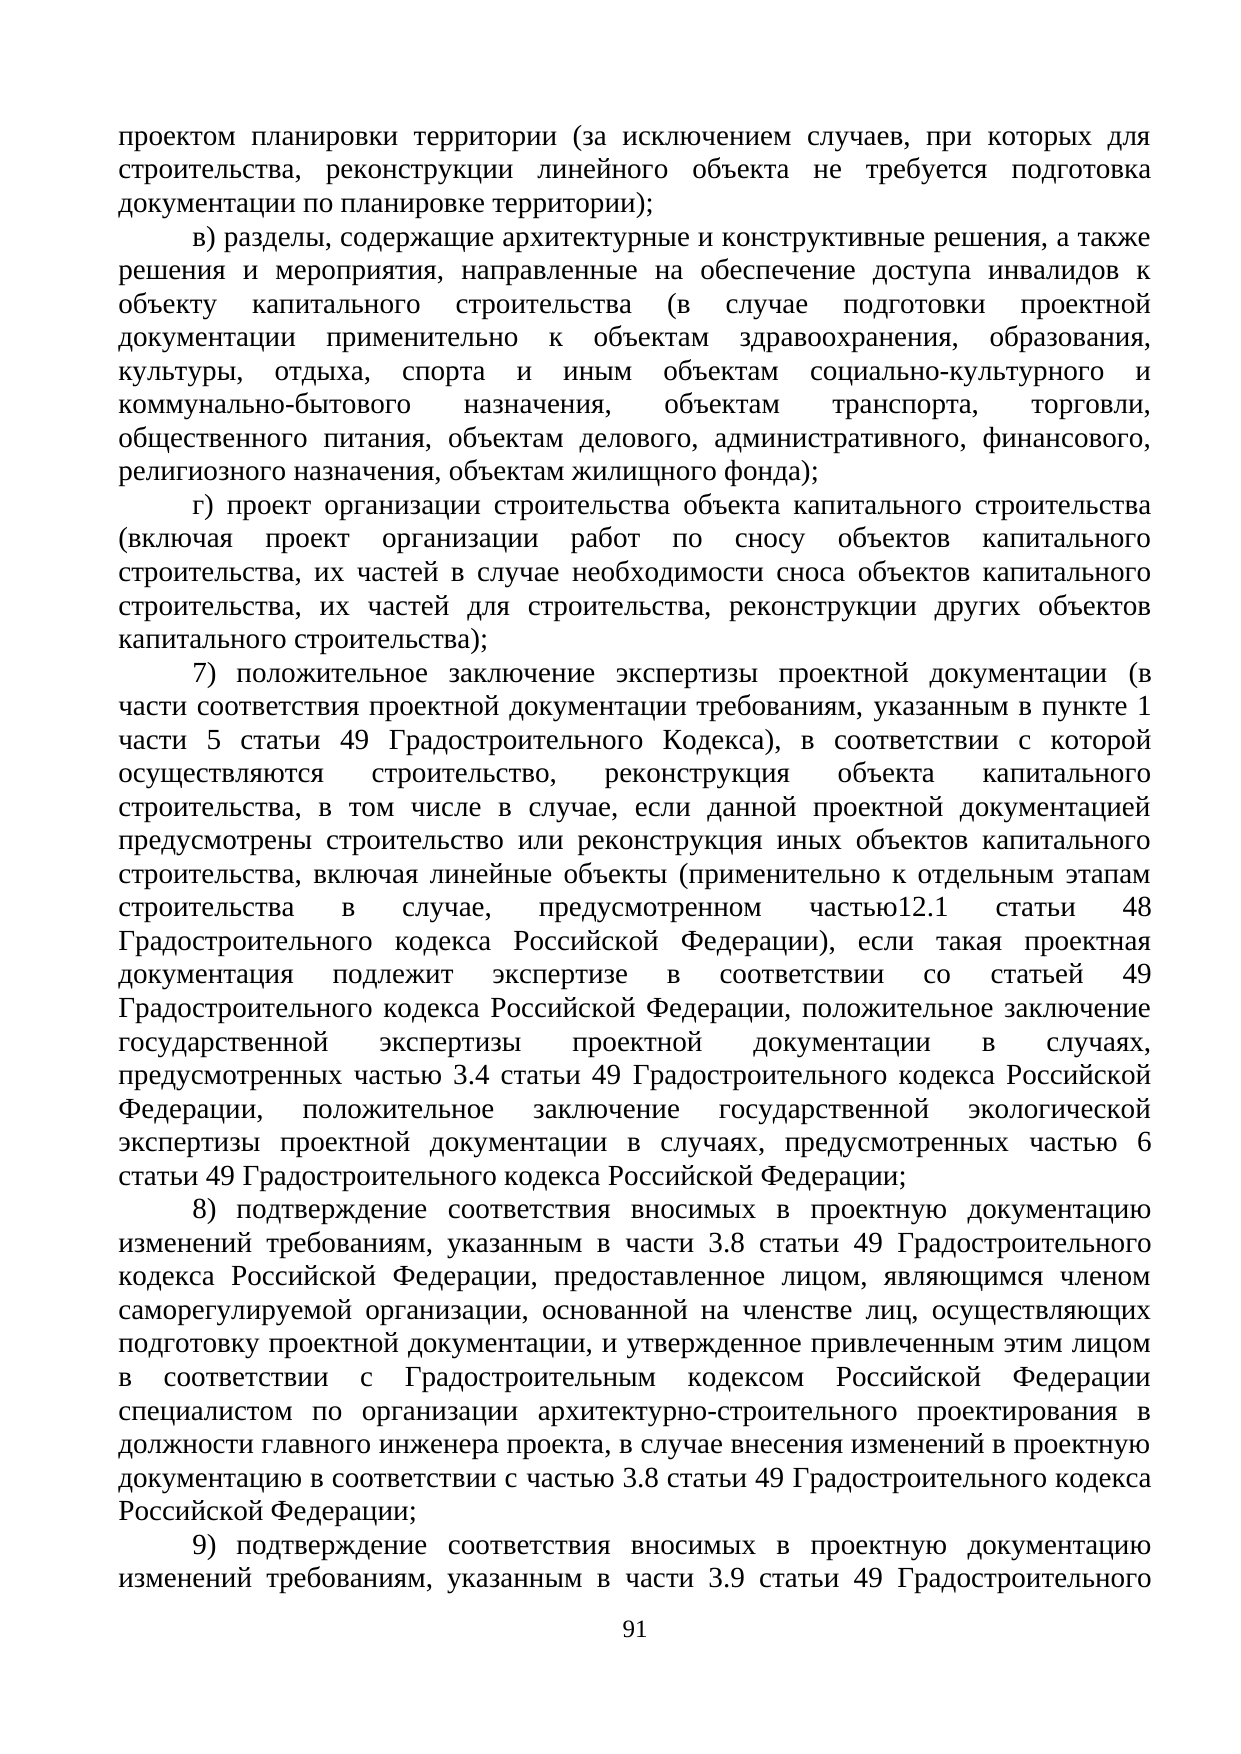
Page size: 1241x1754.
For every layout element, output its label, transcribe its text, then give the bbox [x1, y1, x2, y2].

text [118, 118, 1152, 219]
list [118, 1527, 1152, 1594]
list положительное заключение экспертизы проектной документации (в части соответствия проектной документации требованиям, указанным в пункте 1 части 5 статьи 49 Градостроительного Кодекса), в соответствии с которой осуществляются строительство, реконструкция объекта капитального строительства, в том числе в случае, если данной проектной документацией предусмотрены строительство или реконструкция иных объектов капитального строительства, включая линейные объекты (применительно к отдельным этапам строительства в случае, предусмотренном частью12.1 статьи 48 Градостроительного кодекса Российской Федерации), если такая проектная документация подлежит экспертизе в соответствии со статьей 49 Градостроительного кодекса Российской Федерации, положительное заключение государственной экспертизы проектной документации в случаях, предусмотренных частью 3.4 статьи 49 Градостроительного кодекса Российской Федерации, положительное заключение государственной экологической экспертизы проектной документации в случаях, предусмотренных частью 6 статьи 49 Градостроительного кодекса Российской Федерации; [118, 655, 1152, 1191]
list подтверждение соответствия вносимых в проектную документацию изменений требованиям, указанным в части 3.8 статьи 49 Градостроительного кодекса Российской Федерации, предоставленное лицом, являющимся членом саморегулируемой организации, основанной на членстве лиц, осуществляющих подготовку проектной документации, и утвержденное привлеченным этим лицом в соответствии с Градостроительным кодексом Российской Федерации специалистом по организации архитектурно-строительного проектирования в должности главного инженера проекта, в случае внесения изменений в проектную документацию в соответствии с частью 3.8 статьи 49 Градостроительного кодекса Российской Федерации; [118, 1191, 1152, 1527]
text г) проект организации строительства объекта капитального строительства (включая проект организации работ по сносу объектов капитального строительства, их частей в случае необходимости сноса объектов капитального строительства, их частей для строительства, реконструкции других объектов капитального строительства); [118, 487, 1152, 655]
text в) разделы, содержащие архитектурные и конструктивные решения, а также решения и мероприятия, направленные на обеспечение доступа инвалидов к объекту капитального строительства (в случае подготовки проектной документации применительно к объектам здравоохранения, образования, культуры, отдыха, спорта и иным объектам социально-культурного и коммунально-бытового назначения, объектам транспорта, торговли, общественного питания, объектам делового, административного, финансового, религиозного назначения, объектам жилищного фонда); [118, 219, 1152, 487]
